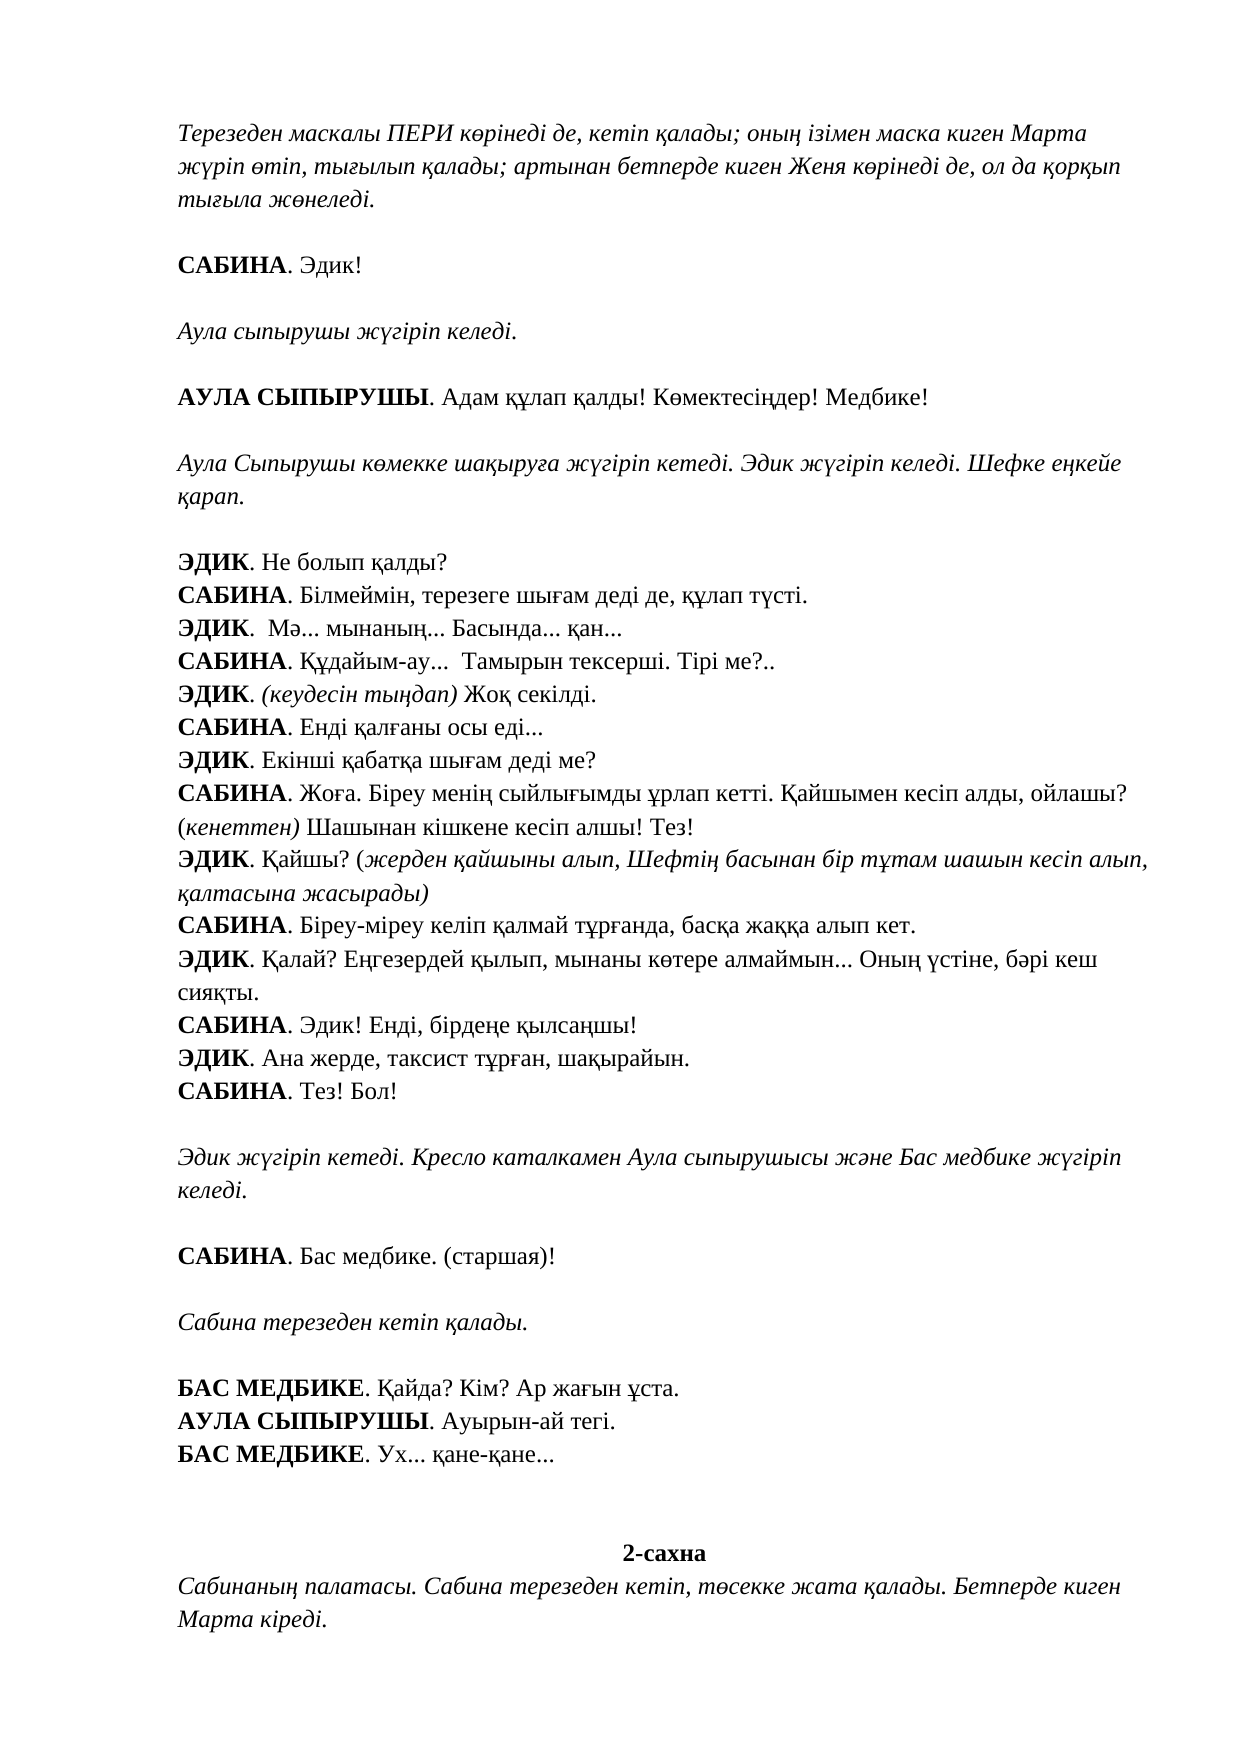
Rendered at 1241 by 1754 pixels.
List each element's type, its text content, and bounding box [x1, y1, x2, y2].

text Аула сыпырушы жүгіріп келеді. [177, 316, 1152, 345]
text САБИНА. Білмеймін, терезеге шығам деді де, құлап түсті. [177, 580, 1152, 609]
text ЭДИК. Не болып қалды? [177, 547, 1152, 576]
text Сабина терезеден кетіп қалады. [177, 1307, 1152, 1336]
text Аула Сыпырушы көмекке шақыруға жүгіріп кетеді. Эдик жүгіріп келеді. Шефке еңкейе қарап. [177, 448, 1152, 510]
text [177, 118, 1152, 213]
text САБИНА. Біреу-міреу келіп қалмай тұрғанда, басқа жаққа алып кет. [177, 911, 1152, 939]
text АУЛА СЫПЫРУШЫ. Ауырын-ай тегі. [177, 1406, 1152, 1435]
text БАС МЕДБИКЕ. Ух... қане-қане... [177, 1439, 1152, 1468]
text ЭДИК. (кеудесін тыңдап) Жоқ секілді. [177, 679, 1152, 708]
text АУЛА СЫПЫРУШЫ. Адам құлап қалды! Көмектесіңдер! Медбике! [177, 382, 1152, 411]
text Сабинаның палатасы. Сабина терезеден кетіп, төсекке жата қалады. Бетперде киген Марта кіреді. [177, 1571, 1152, 1633]
text САБИНА. Құдайым-ау... Тамырын тексерші. Тірі ме?.. [177, 646, 1152, 675]
text ЭДИК. Қайшы? (жерден қайшыны алып, Шефтің басынан бір тұтам шашын кесіп алып, қалтасына жасырады) [177, 844, 1152, 906]
text САБИНА. Бас медбике. (старшая)! [177, 1241, 1152, 1269]
text САБИНА. Эдик! Енді, бірдеңе қылсаңшы! [177, 1010, 1152, 1038]
text ЭДИК. Қалай? Еңгезердей қылып, мынаны көтере алмаймын... Оның үстіне, бәрі кеш сияқты. [177, 944, 1152, 1005]
text ЭДИК. Екінші қабатқа шығам деді ме? [177, 746, 1152, 774]
text БАС МЕДБИКЕ. Қайда? Кім? Ар жағын ұста. [177, 1373, 1152, 1402]
text Эдик жүгіріп кетеді. Кресло каталкамен Аула сыпырушысы және Бас медбике жүгіріп келеді. [177, 1142, 1152, 1203]
text ЭДИК. Мә... мынаның... Басында... қан... [177, 613, 1152, 642]
text САБИНА. Тез! Бол! [177, 1076, 1152, 1104]
text САБИНА. Жоға. Біреу менің сыйлығымды ұрлап кетті. Қайшымен кесіп алды, ойлашы? (кенеттен) Шашынан кішкене кесіп алшы! Тез! [177, 778, 1152, 840]
text САБИНА. Енді қалғаны осы еді... [177, 712, 1152, 741]
text 2-сахна [177, 1538, 1152, 1567]
text САБИНА. Эдик! [177, 250, 1152, 279]
text ЭДИК. Ана жерде, таксист тұрған, шақырайын. [177, 1043, 1152, 1071]
